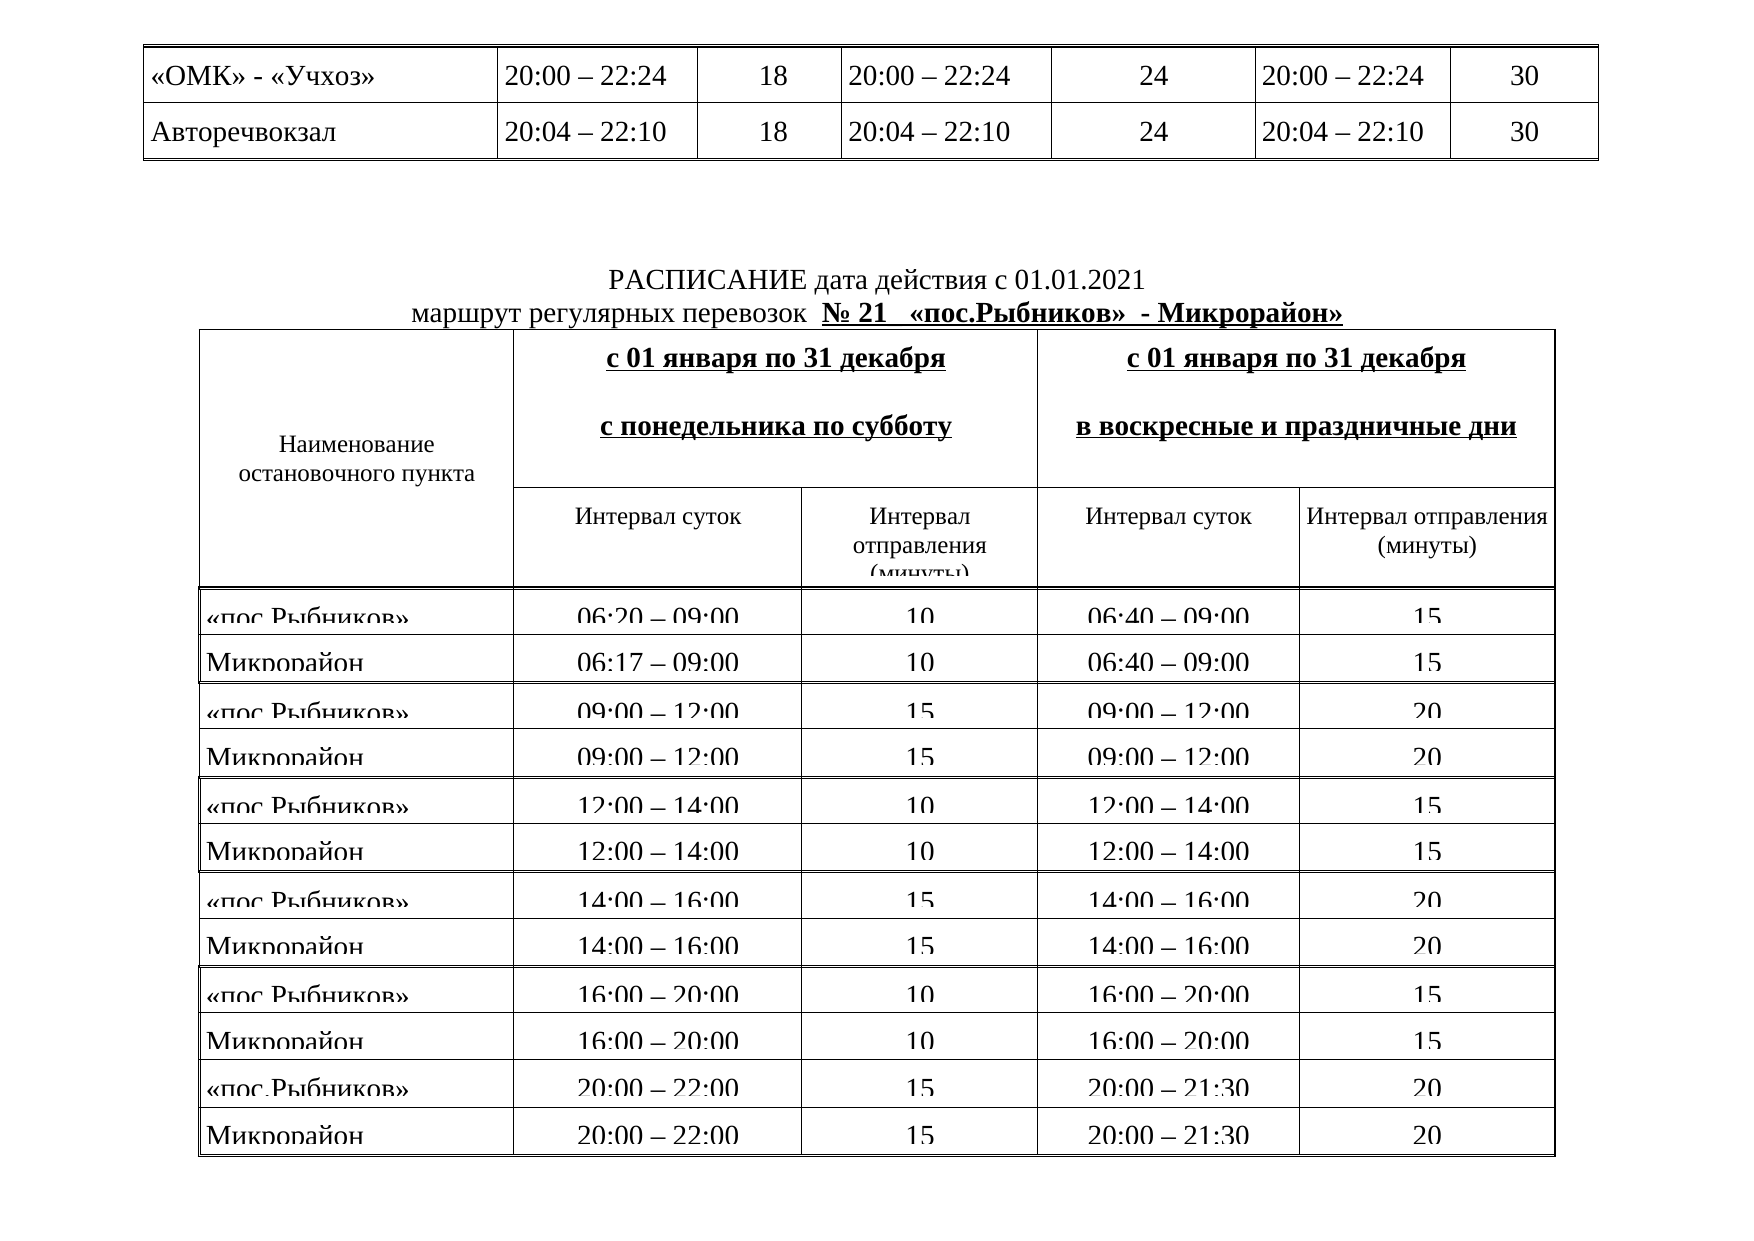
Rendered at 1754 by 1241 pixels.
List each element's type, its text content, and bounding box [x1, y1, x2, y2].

table_cell «пос.Рыбников» [201, 779, 513, 823]
table_cell 20:00 – 22:24 [498, 48, 697, 102]
table_cell 10 [802, 824, 1037, 870]
table_cell «пос.Рыбников» [201, 590, 513, 634]
table_cell Микрорайон [201, 1013, 513, 1059]
table_cell 18 [698, 48, 841, 102]
table_header Наименование остановочного пункта [200, 330, 513, 586]
table_cell Микрорайон [200, 919, 513, 965]
table_cell 20:00 – 22:00 [514, 1108, 801, 1154]
table_cell «ОМК» - «Учхоз» [144, 48, 497, 102]
table_cell 16:00 – 20:00 [1038, 968, 1299, 1012]
table_cell 06:17 – 09:00 [514, 635, 801, 681]
table_cell 20:00 – 22:24 [1256, 48, 1450, 102]
table_cell 12:00 – 14:00 [514, 779, 801, 823]
table_cell 20 [1300, 684, 1554, 728]
table_header с 01 января по 31 декабря в воскресные и праздничные дни [1038, 330, 1554, 487]
table_cell 20 [1300, 1108, 1554, 1154]
table_cell 20 [1300, 729, 1554, 776]
table_cell 14:00 – 16:00 [514, 873, 801, 917]
table_cell 16:00 – 20:00 [514, 1013, 801, 1059]
table_cell Микрорайон [201, 824, 513, 870]
table_cell 16:00 – 20:00 [1038, 1013, 1299, 1059]
text РАСПИСАНИЕ дата действия с 01.01.2021 [118, 262, 1636, 295]
table_cell 09:00 – 12:00 [1038, 684, 1299, 728]
table_cell 30 [1451, 48, 1598, 102]
table_cell 09:00 – 12:00 [514, 729, 801, 776]
table_cell Авторечвокзал [144, 103, 497, 158]
text маршрут регулярных перевозок № 21_ «пос.Рыбников» - Микрорайон» [118, 295, 1636, 329]
table_cell Интервал суток [514, 488, 801, 586]
table_cell «пос.Рыбников» [200, 684, 513, 728]
table_cell 09:00 – 12:00 [1038, 729, 1299, 776]
table_cell 09:00 – 12:00 [514, 684, 801, 728]
table_cell «пос.Рыбников» [201, 1060, 513, 1107]
table_cell 20 [1300, 1060, 1554, 1107]
table_cell 20 [1300, 873, 1554, 917]
table_cell 15 [802, 1060, 1037, 1107]
table_cell 10 [802, 635, 1037, 681]
table_cell 10 [802, 1013, 1037, 1059]
table_cell 30 [1451, 103, 1598, 158]
table_cell Микрорайон [201, 1108, 513, 1154]
table_cell 15 [1300, 635, 1554, 681]
table_cell Интервал отправления (минуты) [1300, 488, 1554, 586]
table_cell 14:00 – 16:00 [514, 919, 801, 965]
table_cell 16:00 – 20:00 [514, 968, 801, 1012]
table_cell 15 [1300, 1013, 1554, 1059]
table_cell 18 [698, 103, 841, 158]
table_cell 15 [802, 1108, 1037, 1154]
table_cell 12:00 – 14:00 [1038, 779, 1299, 823]
table_cell 20 [1300, 919, 1554, 965]
table_cell 20:04 – 22:10 [842, 103, 1051, 158]
table_cell 20:04 – 22:10 [1256, 103, 1450, 158]
table_cell 15 [1300, 968, 1554, 1012]
table_cell 15 [1300, 824, 1554, 870]
table_cell 15 [802, 919, 1037, 965]
table_cell 12:00 – 14:00 [514, 824, 801, 870]
table_cell 06:40 – 09:00 [1038, 635, 1299, 681]
table_cell 15 [802, 684, 1037, 728]
table_cell 10 [802, 590, 1037, 634]
table_cell 14:00 – 16:00 [1038, 873, 1299, 917]
table_cell 20:00 – 21:30 [1038, 1060, 1299, 1107]
table_cell 12:00 – 14:00 [1038, 824, 1299, 870]
table_cell Микрорайон [200, 729, 513, 776]
table_cell 24 [1052, 103, 1255, 158]
table_cell 20:00 – 22:00 [514, 1060, 801, 1107]
table_cell 20:00 – 21:30 [1038, 1108, 1299, 1154]
table_cell 15 [802, 873, 1037, 917]
table_cell Интервал суток [1038, 488, 1299, 586]
table_cell 20:00 – 22:24 [842, 48, 1051, 102]
table_cell 06:40 – 09:00 [1038, 590, 1299, 634]
table_cell «пос.Рыбников» [201, 968, 513, 1012]
table_cell 10 [802, 968, 1037, 1012]
table_cell 06:20 – 09:00 [514, 590, 801, 634]
table_cell 20:04 – 22:10 [498, 103, 697, 158]
table_cell Микрорайон [201, 635, 513, 681]
table_cell 15 [1300, 779, 1554, 823]
table_cell 24 [1052, 48, 1255, 102]
table_header с 01 января по 31 декабря с понедельника по субботу [514, 330, 1037, 487]
table_cell Интервал отправления (минуты) [802, 488, 1037, 586]
table_cell 15 [802, 729, 1037, 776]
table_cell 15 [1300, 590, 1554, 634]
table_cell 14:00 – 16:00 [1038, 919, 1299, 965]
table_cell «пос.Рыбников» [200, 873, 513, 917]
table_cell 10 [802, 779, 1037, 823]
